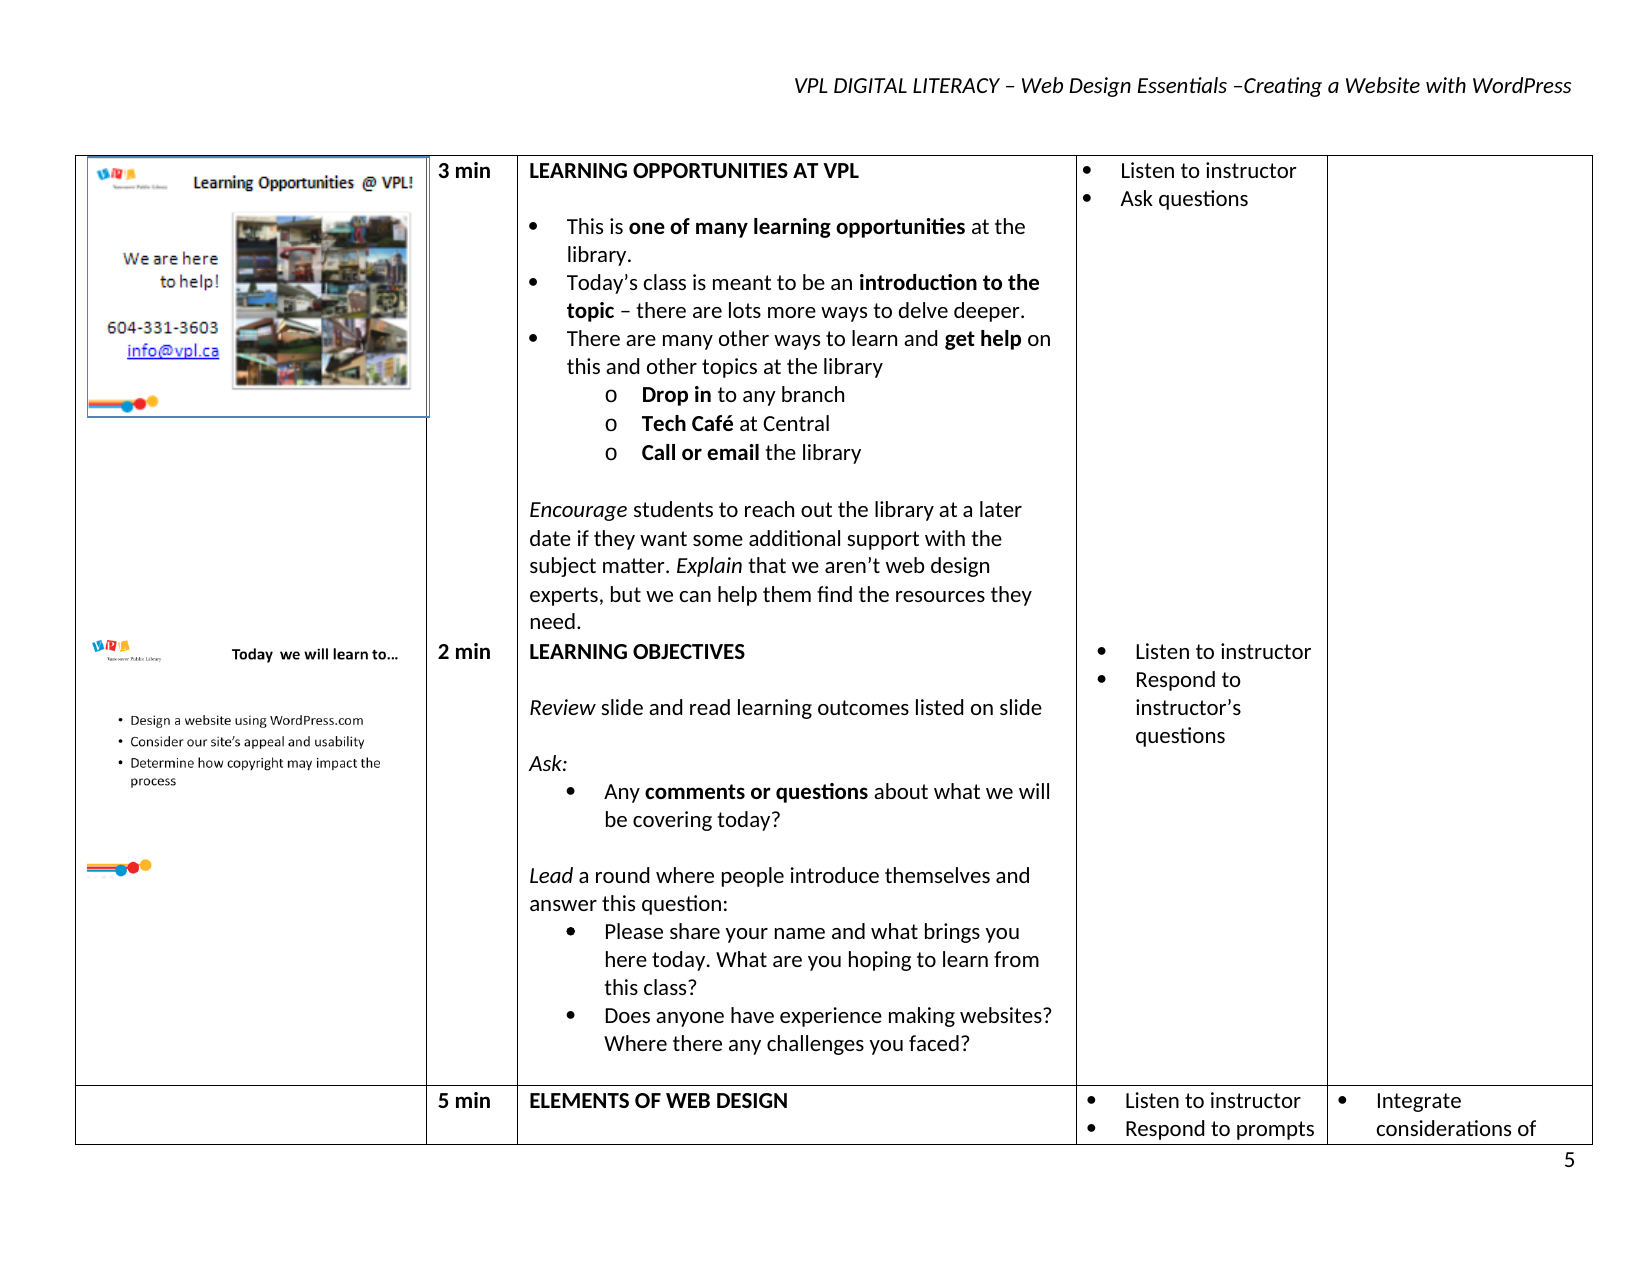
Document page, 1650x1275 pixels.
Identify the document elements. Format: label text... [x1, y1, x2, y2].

table_cell Listen to instructor Ask questions [1077, 156, 1327, 636]
table_cell [76, 637, 426, 1085]
table_cell [76, 156, 426, 636]
picture [88, 158, 427, 416]
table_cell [1077, 1086, 1327, 1144]
table_cell 2 min [427, 637, 517, 1085]
table_cell LEARNING OPPORTUNITIES AT VPL This is one of many learning opportunities at the library. Today’s class is meant to be an introduction to the topic – there are lots more ways to delve deeper. There are many other ways to learn and get help on this and other topics at the library Drop in to any branch Tech Café at Central Call or email the library Encourage students to reach out the library at a later date if they want some additional support with the subject matter. Explain that we aren’t web design experts, but we can help them find the resources they need. [518, 156, 1076, 636]
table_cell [1328, 1086, 1592, 1144]
table_cell 5 min [427, 1086, 517, 1144]
table_cell [76, 1086, 426, 1144]
table_cell 3 min [427, 156, 517, 636]
table_cell [1328, 156, 1592, 636]
table_cell [1328, 637, 1592, 1085]
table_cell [518, 1086, 1076, 1144]
picture [86, 636, 416, 879]
table_cell Listen to instructor Respond to instructor’s questions [1077, 637, 1327, 1085]
table_cell LEARNING OBJECTIVES Review slide and read learning outcomes listed on slide Ask: Any comments or questions about what we will be covering today? Lead a round where people introduce themselves and answer this question: Please share your name and what brings you here today. What are you hoping to learn from this class? Does anyone have experience making websites? Where there any challenges you faced? [518, 637, 1076, 1085]
